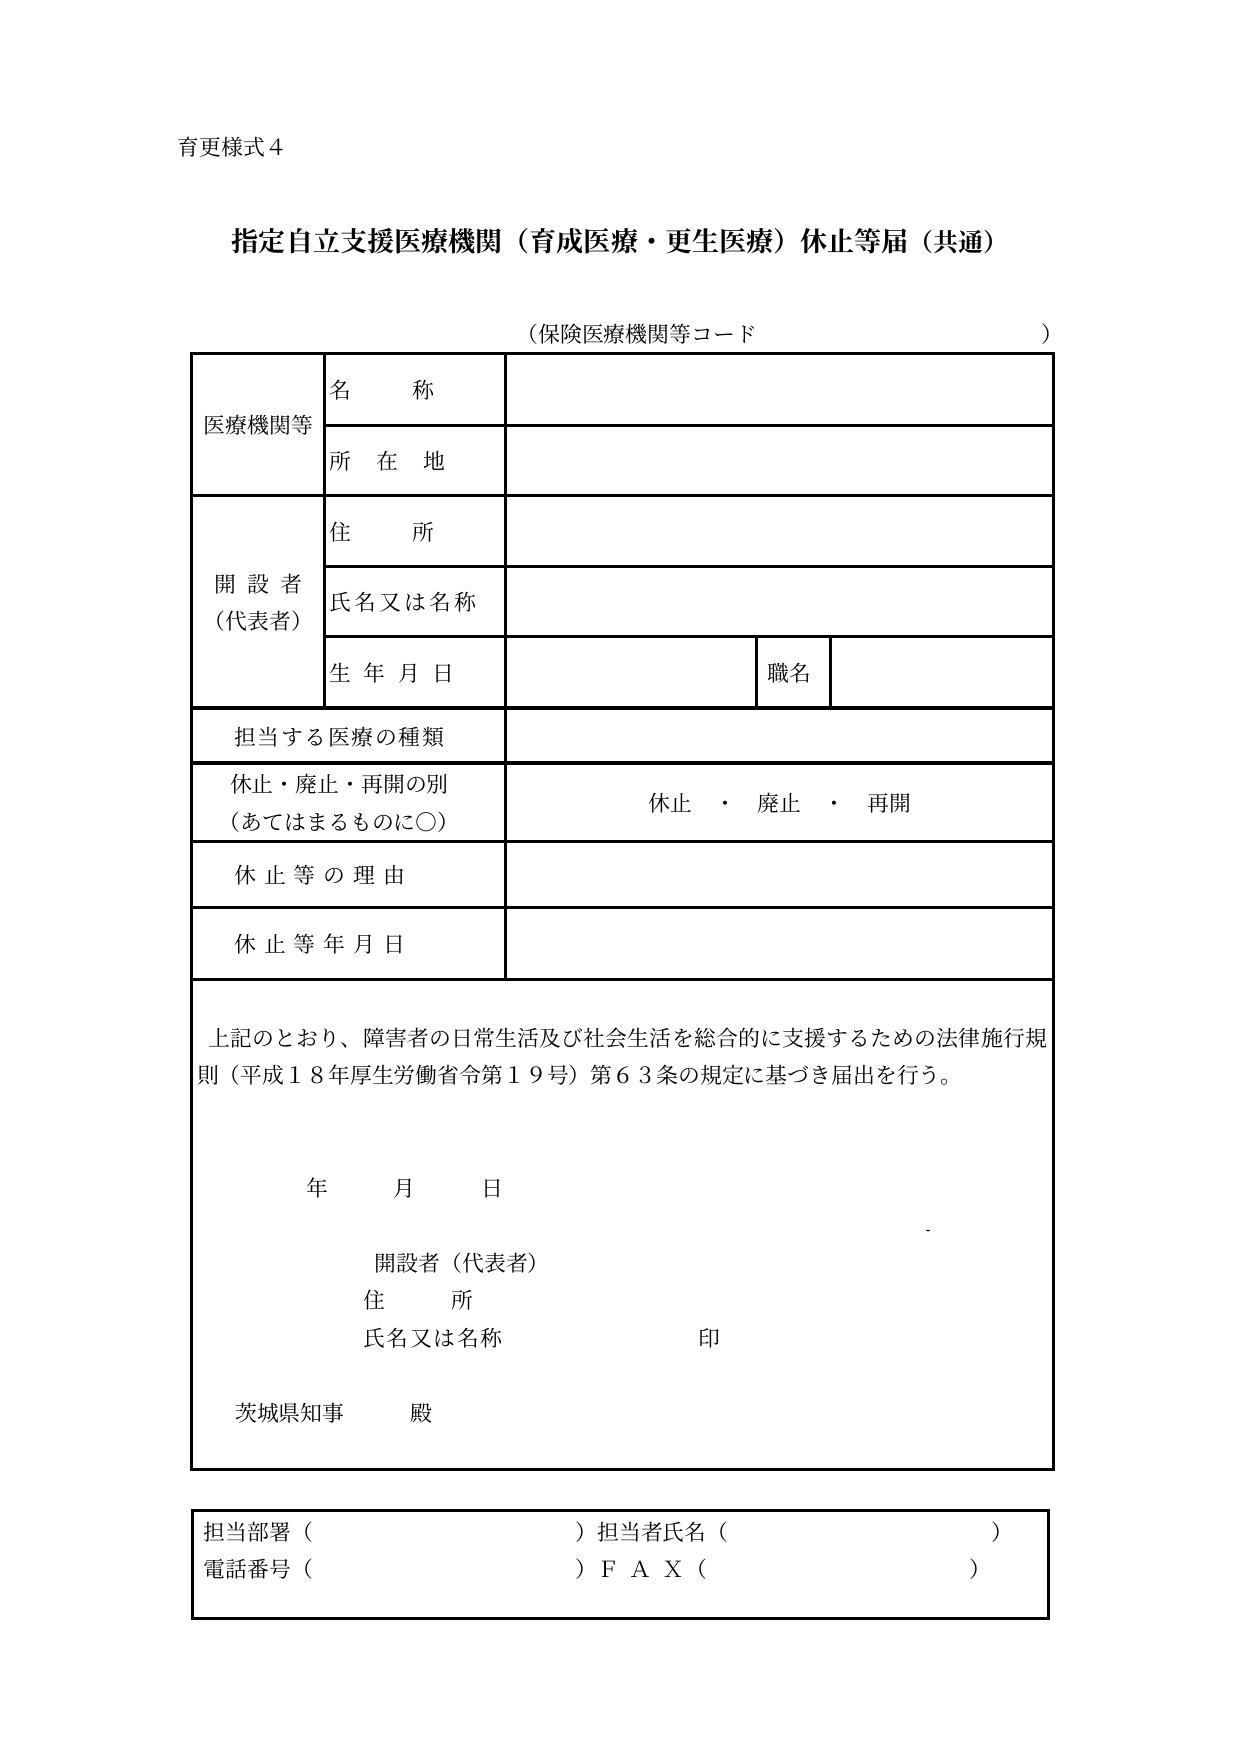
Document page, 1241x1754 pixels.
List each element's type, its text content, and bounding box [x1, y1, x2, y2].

table_cell [507, 710, 1052, 761]
table_cell 休止等年月日 [193, 909, 504, 977]
table_cell 休止等の理由 [193, 843, 504, 906]
text 指定自立支援医療機関（育成医療・更生医療）休止等届（共通） [177, 202, 1063, 277]
table_cell [507, 427, 1052, 494]
table_cell 担当する医療の種類 [193, 710, 504, 761]
table_cell 休止・廃止・再開の別 （あてはまるものに○） [193, 765, 504, 839]
table_cell [507, 638, 755, 706]
table_cell [507, 568, 1052, 635]
table_cell 氏名又は名称 [326, 568, 504, 635]
table_cell 休止 ・ 廃止 ・ 再開 [507, 765, 1052, 839]
table_cell 住所 [326, 497, 504, 564]
table_cell 所在地 [326, 427, 504, 494]
table_cell [507, 909, 1052, 977]
table_cell 職名 [758, 638, 829, 706]
text 育更様式４ [177, 127, 1063, 164]
table_header [507, 355, 1052, 424]
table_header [194, 1512, 1047, 1617]
table_header 名称 [326, 355, 504, 424]
table_cell [832, 638, 1052, 706]
table_cell [507, 497, 1052, 564]
table_cell 開設者 （代表者） [193, 497, 323, 706]
table_cell 生年月日 [326, 638, 504, 706]
table_cell [507, 843, 1052, 906]
text （保険医療機関等コード ） [177, 314, 1063, 352]
table_cell 上記のとおり、障害者の日常生活及び社会生活を総合的に支援するための法律施行規則（平成１８年厚生労働省令第１９号）第６３条の規定に基づき届出を行う。 年 月 日 開設者（代表者） 住 所 氏名又は名称 印 茨城県知事 殿 [193, 981, 1052, 1468]
table_header 医療機関等 [193, 355, 323, 494]
